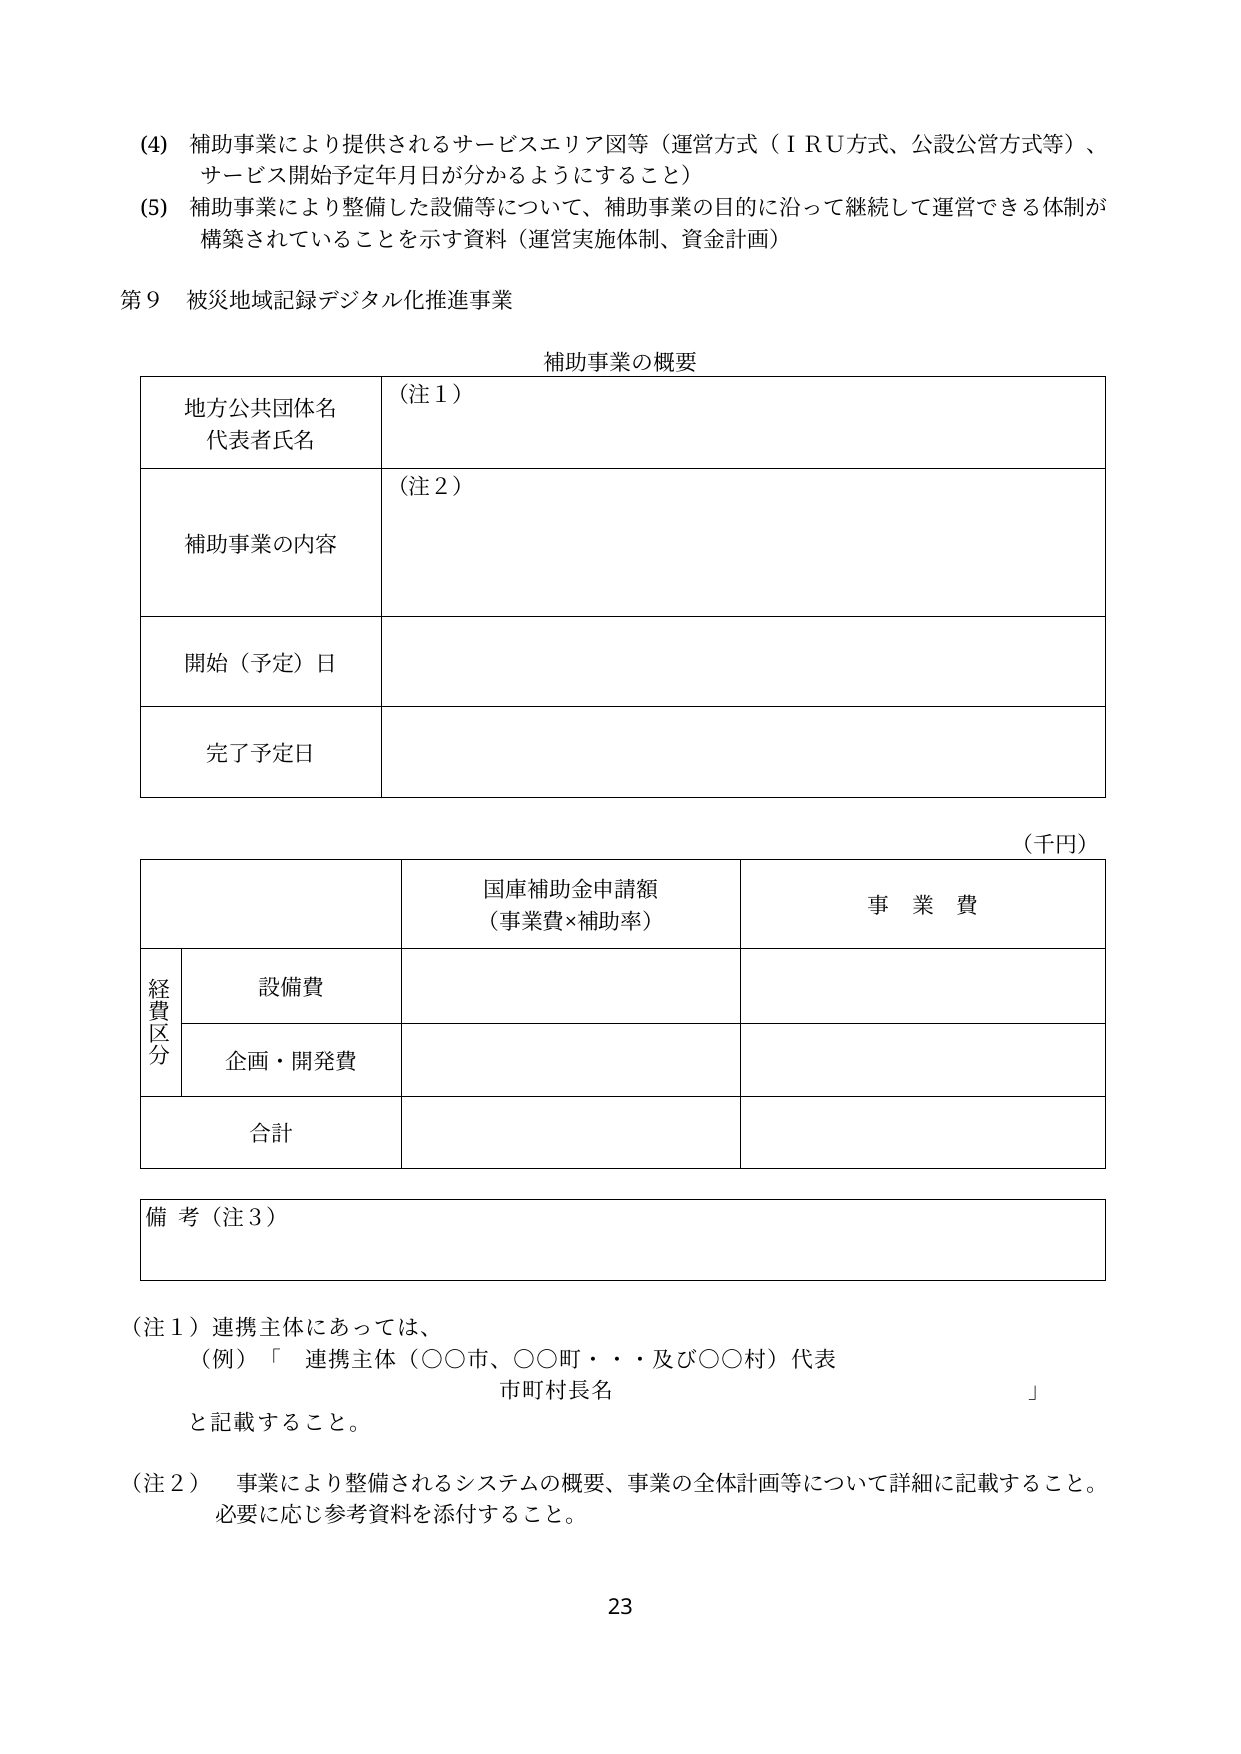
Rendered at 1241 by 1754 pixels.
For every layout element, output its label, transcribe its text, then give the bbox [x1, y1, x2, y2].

text （注２） 事業により整備されるシステムの概要、事業の全体計画等について詳細に記載すること。 [120, 1466, 1120, 1497]
text (4) 補助事業により提供されるサービスエリア図等（運営方式（ＩＲＵ方式、公設公営方式等）、サービス開始予定年月日が分かるようにすること） [140, 127, 1120, 190]
table_cell [402, 949, 740, 1023]
table_cell 補助事業の内容 [141, 469, 381, 616]
text と記載すること。 [120, 1405, 1120, 1436]
text 市町村長名 」 [120, 1373, 1120, 1405]
table_cell 完了予定日 [141, 707, 381, 797]
table_cell [741, 949, 1105, 1023]
table_cell [382, 617, 1105, 706]
table_cell 設備費 [182, 949, 401, 1023]
text （注１）連携主体にあっては、 [120, 1310, 1120, 1342]
text （千円） [120, 827, 1120, 859]
text 第９ 被災地域記録デジタル化推進事業 [120, 283, 1120, 315]
table_cell [382, 707, 1105, 797]
table_cell （注２） [382, 469, 1105, 616]
text (5) 補助事業により整備した設備等について、補助事業の目的に沿って継続して運営できる体制が構築されていることを示す資料（運営実施体制、資金計画） [140, 190, 1120, 253]
text （例）「 連携主体（○○市、○○町・・・及び○○村）代表 [120, 1342, 1120, 1373]
table_cell [402, 1097, 740, 1168]
table_cell 合計 [141, 1097, 401, 1168]
table_cell 経費区分 [141, 949, 181, 1096]
table_header 事 業 費 [741, 860, 1105, 948]
table_header [141, 860, 401, 948]
table_header （注１） [382, 377, 1105, 468]
table_cell [402, 1024, 740, 1096]
table_cell 開始（予定）日 [141, 617, 381, 706]
table_cell [741, 1024, 1105, 1096]
table_header 地方公共団体名 代表者氏名 [141, 377, 381, 468]
table_cell 企画・開発費 [182, 1024, 401, 1096]
table_header 備 考（注３） [141, 1200, 1105, 1279]
table_cell [741, 1097, 1105, 1168]
table_header 国庫補助金申請額 （事業費×補助率） [402, 860, 740, 948]
text 補助事業の概要 [120, 345, 1120, 376]
text 必要に応じ参考資料を添付すること。 [120, 1497, 1120, 1529]
